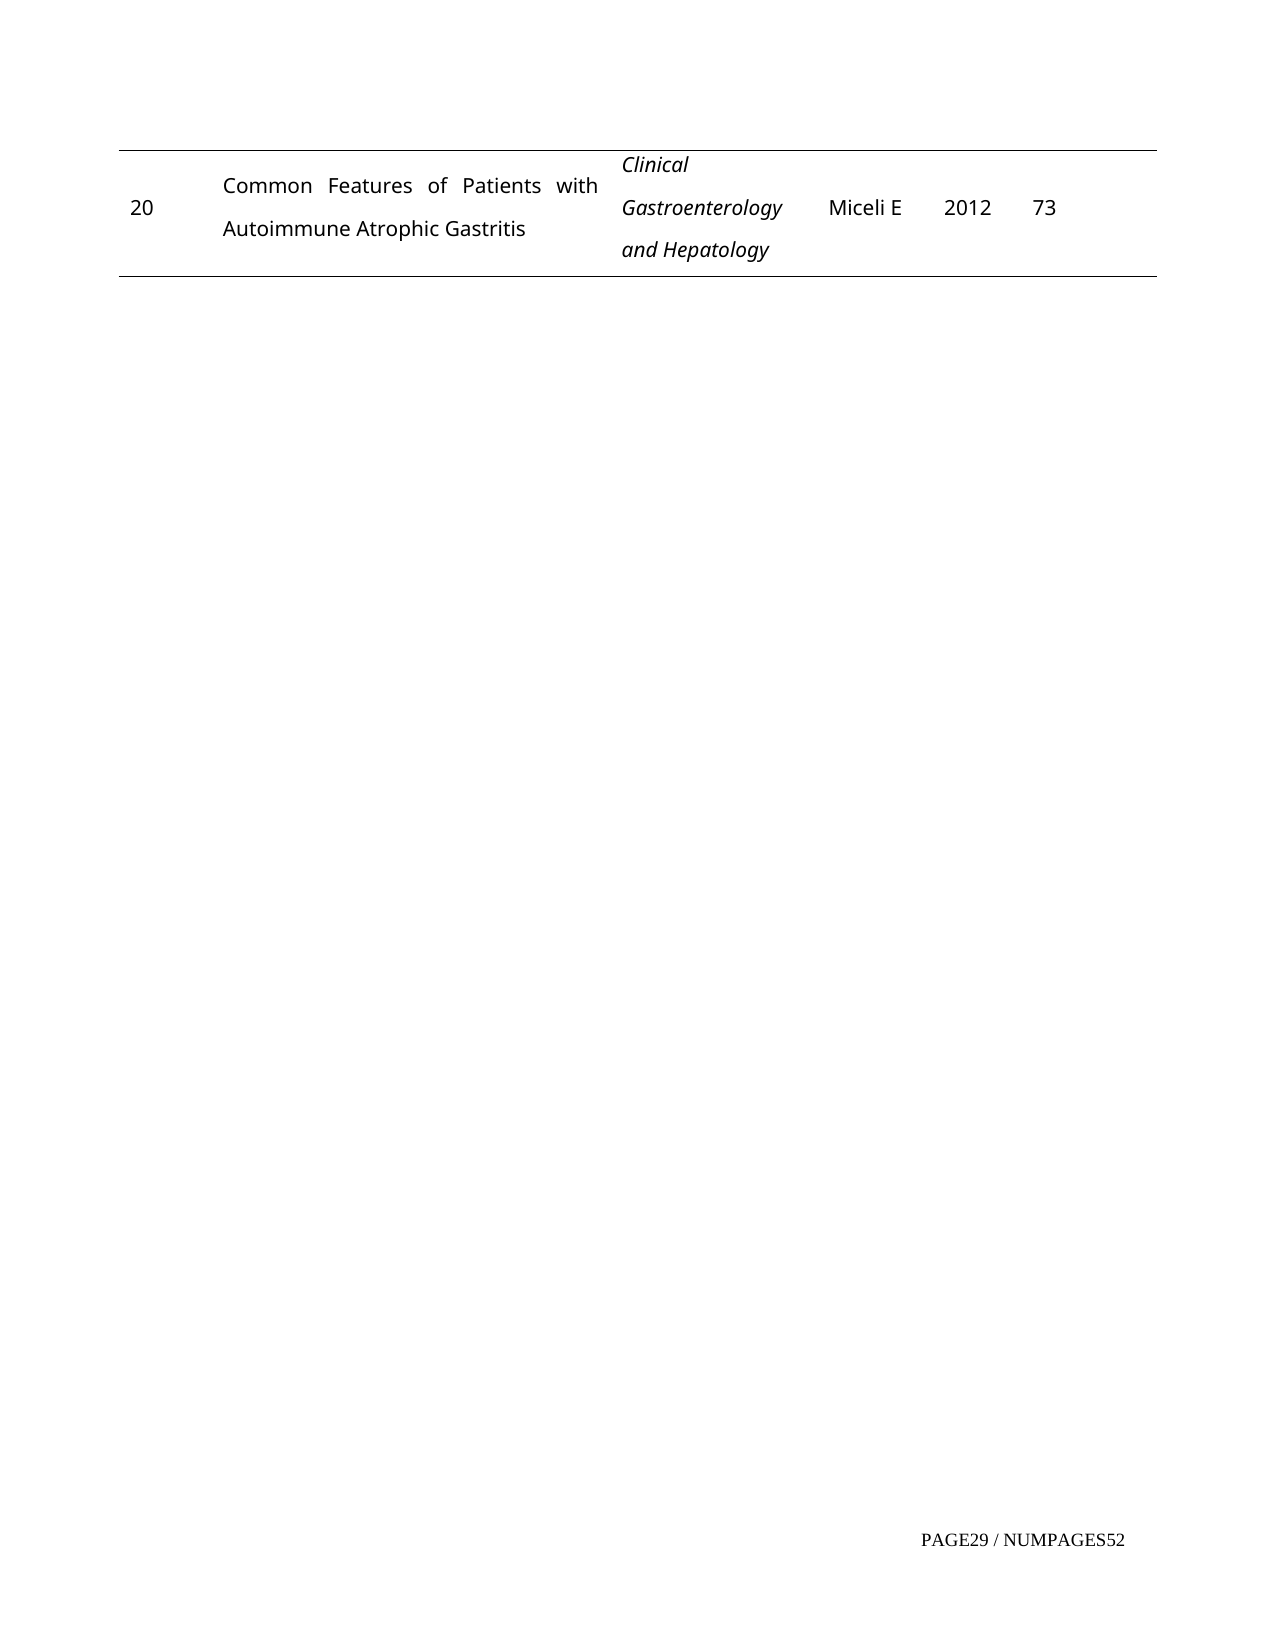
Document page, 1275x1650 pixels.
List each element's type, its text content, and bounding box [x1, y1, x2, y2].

table_cell 2012 [933, 151, 1021, 276]
table_cell 73 [1021, 151, 1157, 276]
table_cell Miceli E [817, 151, 933, 276]
table_cell Common Features of Patients with Autoimmune Atrophic Gastritis [211, 151, 610, 276]
table_cell Clinical Gastroenterology and Hepatology [610, 151, 817, 276]
table_cell 20 [119, 151, 211, 276]
